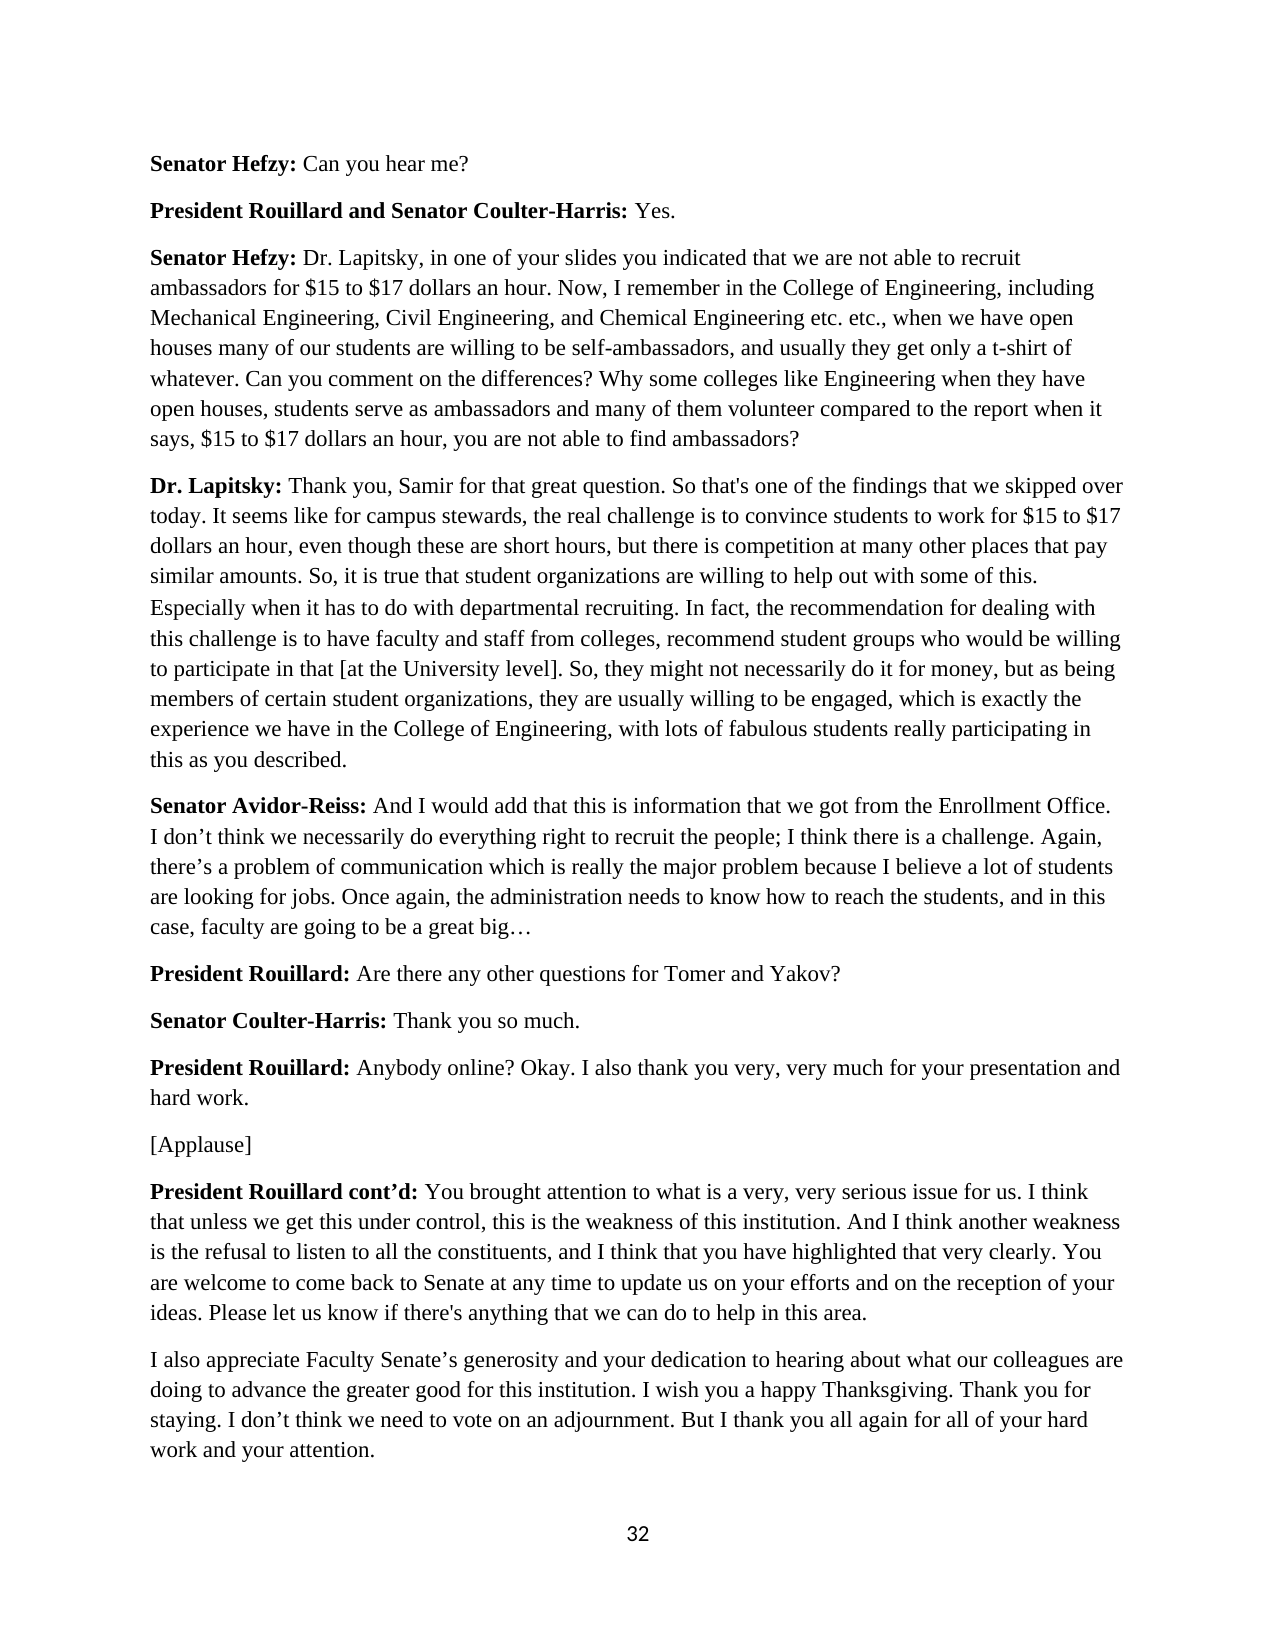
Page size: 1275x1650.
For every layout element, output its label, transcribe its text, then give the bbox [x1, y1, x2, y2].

text [Applause] [150, 1131, 1125, 1157]
text President Rouillard and Senator Coulter-Harris: Yes. [150, 197, 1125, 223]
text Senator Hefzy: Can you hear me? [150, 150, 1125, 176]
text President Rouillard: Are there any other questions for Tomer and Yakov? [150, 960, 1125, 987]
text President Rouillard cont’d: You brought attention to what is a very, very serious issue for us. I think that unless we get this under control, this is the weakness of this institution. And I think another weakness is the refusal to listen to all the constituents, and I think that you have highlighted that very clearly. You are welcome to come back to Senate at any time to update us on your efforts and on the reception of your ideas. Please let us know if there's anything that we can do to help in this area. [150, 1178, 1125, 1325]
text I also appreciate Faculty Senate’s generosity and your dedication to hearing about what our colleagues are doing to advance the greater good for this institution. I wish you a happy Thanksgiving. Thank you for staying. I don’t think we need to vote on an adjournment. But I thank you all again for all of your hard work and your attention. [150, 1346, 1125, 1463]
text Dr. Lapitsky: Thank you, Samir for that great question. So that's one of the findings that we skipped over today. It seems like for campus stewards, the real challenge is to convince students to work for $15 to $17 dollars an hour, even though these are short hours, but there is competition at many other places that pay similar amounts. So, it is true that student organizations are willing to help out with some of this. Especially when it has to do with departmental recruiting. In fact, the recommendation for dealing with this challenge is to have faculty and staff from colleges, recommend student groups who would be willing to participate in that [at the University level]. So, they might not necessarily do it for money, but as being members of certain student organizations, they are usually willing to be engaged, which is exactly the experience we have in the College of Engineering, with lots of fabulous students really participating in this as you described. [150, 472, 1125, 772]
text Senator Coulter-Harris: Thank you so much. [150, 1007, 1125, 1033]
text Senator Hefzy: Dr. Lapitsky, in one of your slides you indicated that we are not able to recruit ambassadors for $15 to $17 dollars an hour. Now, I remember in the College of Engineering, including Mechanical Engineering, Civil Engineering, and Chemical Engineering etc. etc., when we have open houses many of our students are willing to be self-ambassadors, and usually they get only a t-shirt of whatever. Can you comment on the differences? Why some colleges like Engineering when they have open houses, students serve as ambassadors and many of them volunteer compared to the report when it says, $15 to $17 dollars an hour, you are not able to find ambassadors? [150, 244, 1125, 451]
text President Rouillard: Anybody online? Okay. I also thank you very, very much for your presentation and hard work. [150, 1054, 1125, 1111]
text Senator Avidor-Reiss: And I would add that this is information that we got from the Enrollment Office. I don’t think we necessarily do everything right to recruit the people; I think there is a challenge. Again, there’s a problem of communication which is really the major problem because I believe a lot of students are looking for jobs. Once again, the administration needs to know how to reach the students, and in this case, faculty are going to be a great big… [150, 793, 1125, 940]
